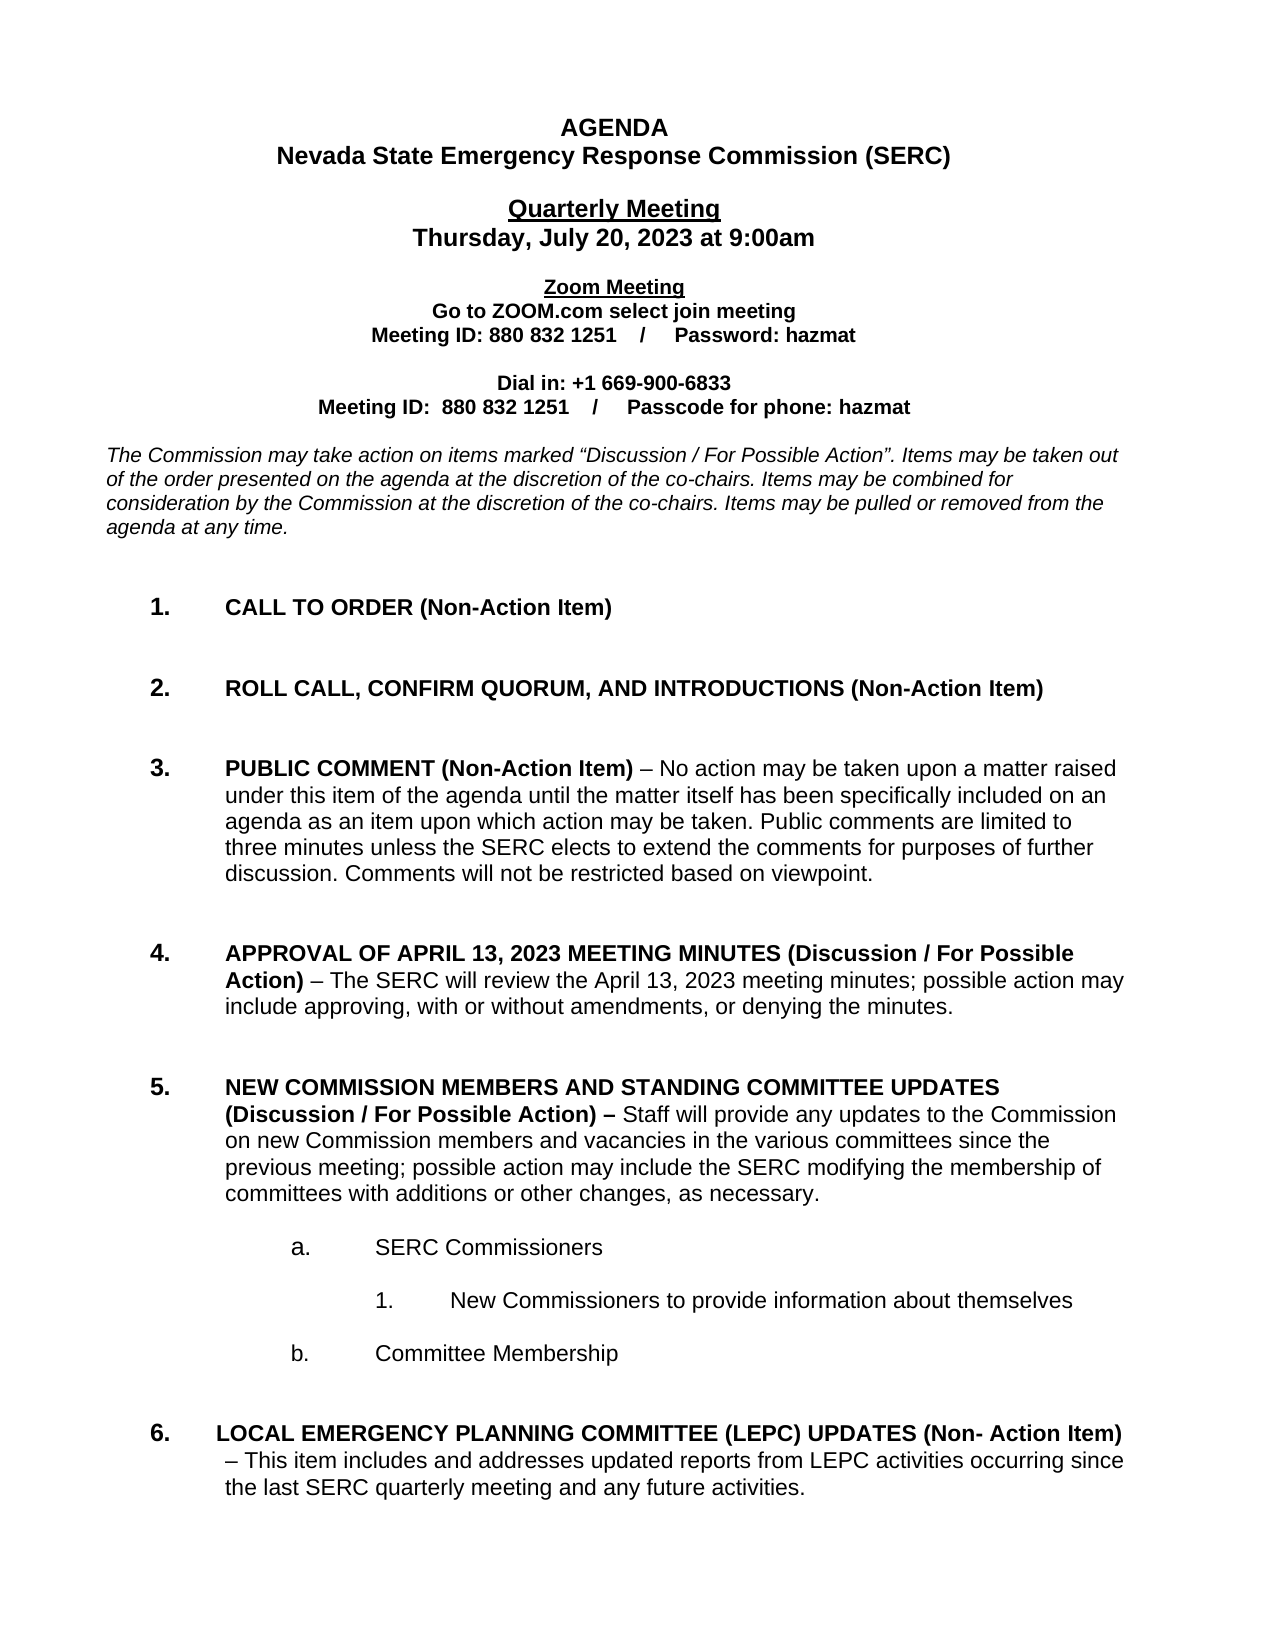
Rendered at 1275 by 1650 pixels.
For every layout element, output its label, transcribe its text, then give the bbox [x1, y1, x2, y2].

subtitle LOCAL EMERGENCY PLANNING COMMITTEE (LEPC) UPDATES (Non- Action Item) [150, 1419, 1137, 1447]
subtitle CALL TO ORDER (Non-Action Item) [150, 592, 1137, 621]
list ROLL CALL, CONFIRM QUORUM, AND INTRODUCTIONS (Non-Action Item) [150, 673, 1137, 702]
text Go to ZOOM.com select join meeting Meeting ID: 880 832 1251 / Password: hazmat [371, 299, 857, 347]
list NEW COMMISSION MEMBERS AND STANDING COMMITTEE UPDATES (Discussion / For Possible Action) – Staff will provide any updates to the Commission on new Commission members and vacancies in the various committees since the previous meeting; possible action may include the SERC modifying the membership of committees with additions or other changes, as necessary. [150, 1072, 1117, 1206]
text Quarterly Meeting Thursday, July 20, 2023 at 9:00am [412, 194, 818, 252]
subtitle AGENDA [94, 112, 1135, 141]
list APPROVAL OF APRIL 13, 2023 MEETING MINUTES (Discussion / For Possible Action) – The SERC will review the April 13, 2023 meeting minutes; possible action may include approving, with or without amendments, or denying the minutes. [150, 939, 1125, 1019]
list SERC Commissioners [291, 1232, 1137, 1261]
text Zoom Meeting [543, 275, 1137, 299]
text Meeting ID: 880 832 1251 / Passcode for phone: hazmat [94, 395, 1134, 419]
text Nevada State Emergency Response Commission (SERC) [94, 141, 1134, 170]
list PUBLIC COMMENT (Non-Action Item) – No action may be taken upon a matter raised under this item of the agenda until the matter itself has been specifically included on an agenda as an item upon which action may be taken. Public comments are limited to three minutes unless the SERC elects to extend the comments for purposes of further discussion. Comments will not be restricted based on viewpoint. [150, 754, 1117, 886]
list New Commissioners to provide information about themselves [375, 1287, 1137, 1313]
text The Commission may take action on items marked “Discussion / For Possible Action”. Items may be taken out of the order presented on the agenda at the discretion of the co-chairs. Items may be combined for consideration by the Commission at the discretion of the co-chairs. Items may be pulled or removed from the agenda at any time. [106, 443, 1126, 539]
text Dial in: +1 669-900-6833 [94, 371, 1134, 395]
list Committee Membership [291, 1339, 1137, 1366]
text – This item includes and addresses updated reports from LEPC activities occurring since the last SERC quarterly meeting and any future activities. [225, 1447, 1126, 1500]
